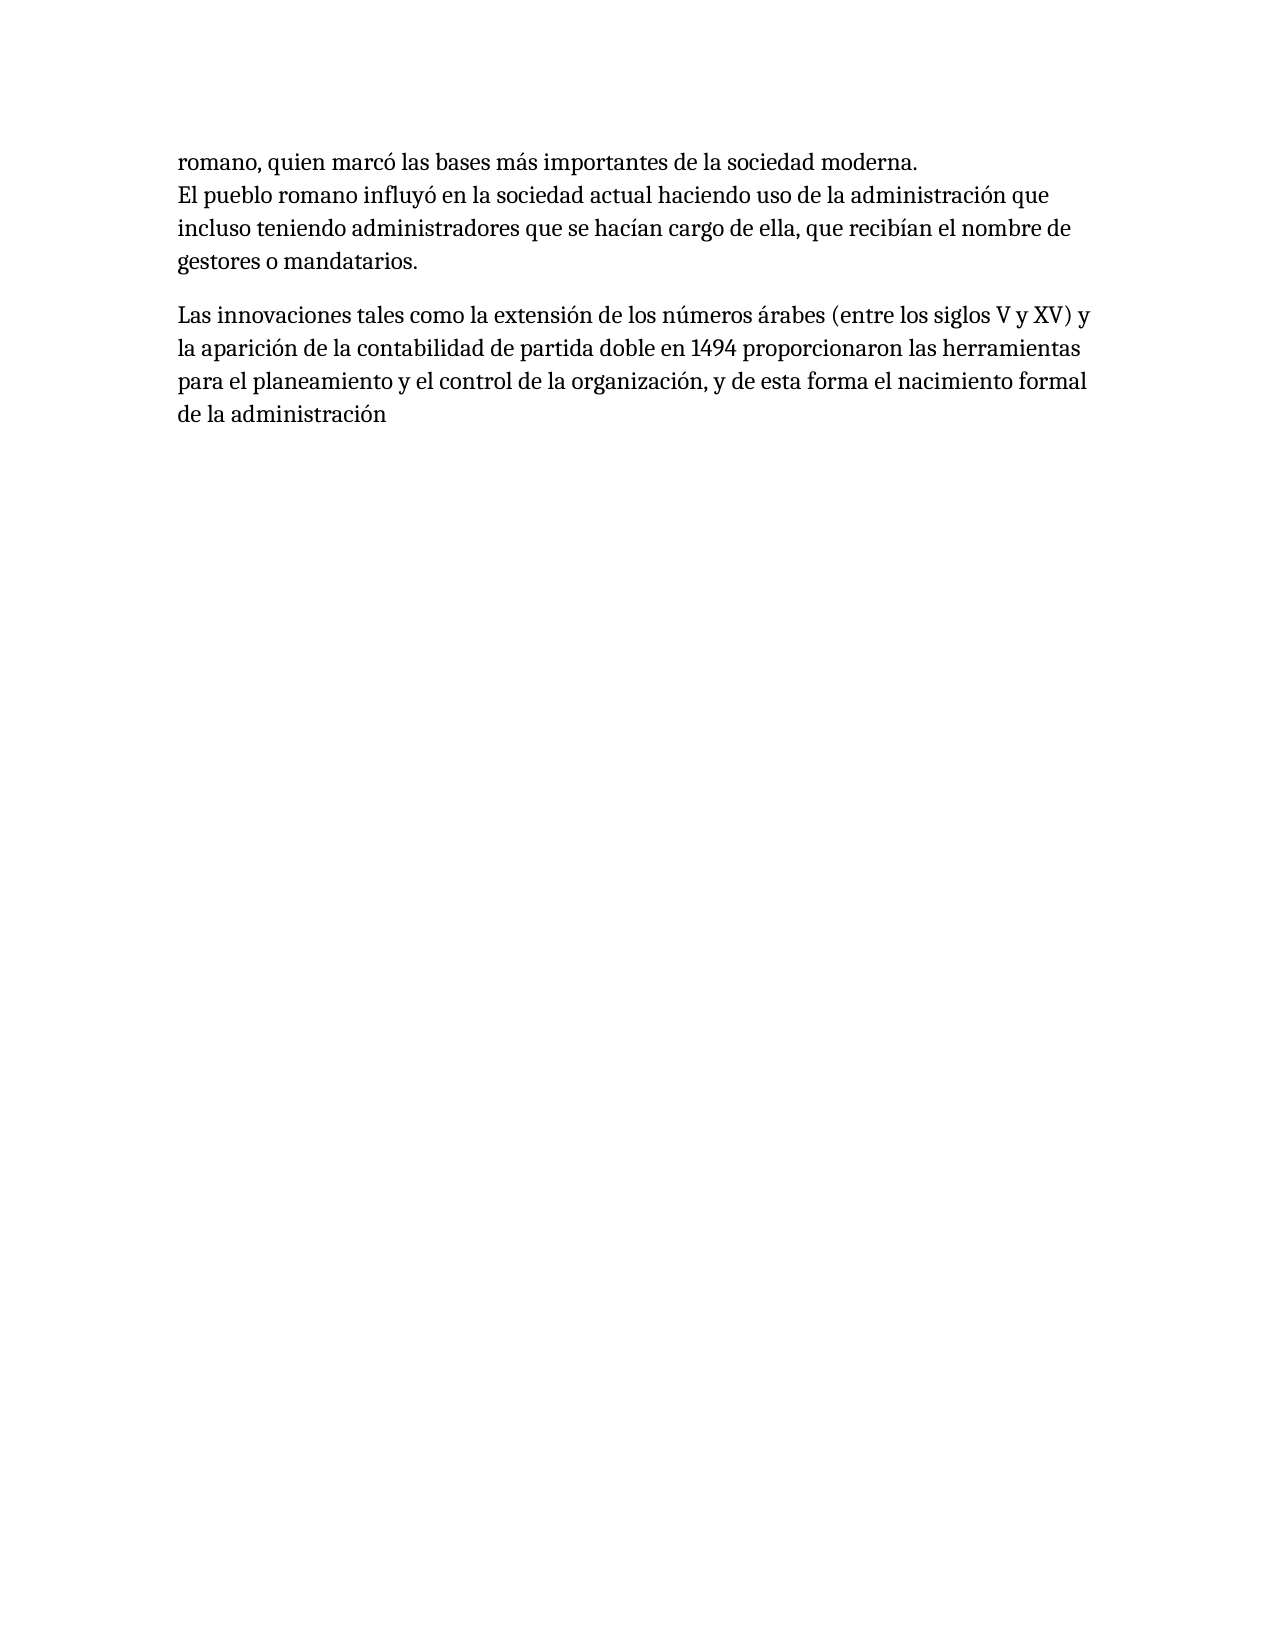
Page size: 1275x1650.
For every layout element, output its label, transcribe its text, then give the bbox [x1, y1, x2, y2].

text Las innovaciones tales como la extensión de los números árabes (entre los siglos V y XV) y la aparición de la contabilidad de partida doble en 1494 proporcionaron las herramientas para el planeamiento y el control de la organización, y de esta forma el nacimiento formal de la administración [177, 301, 1098, 428]
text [177, 148, 1098, 275]
